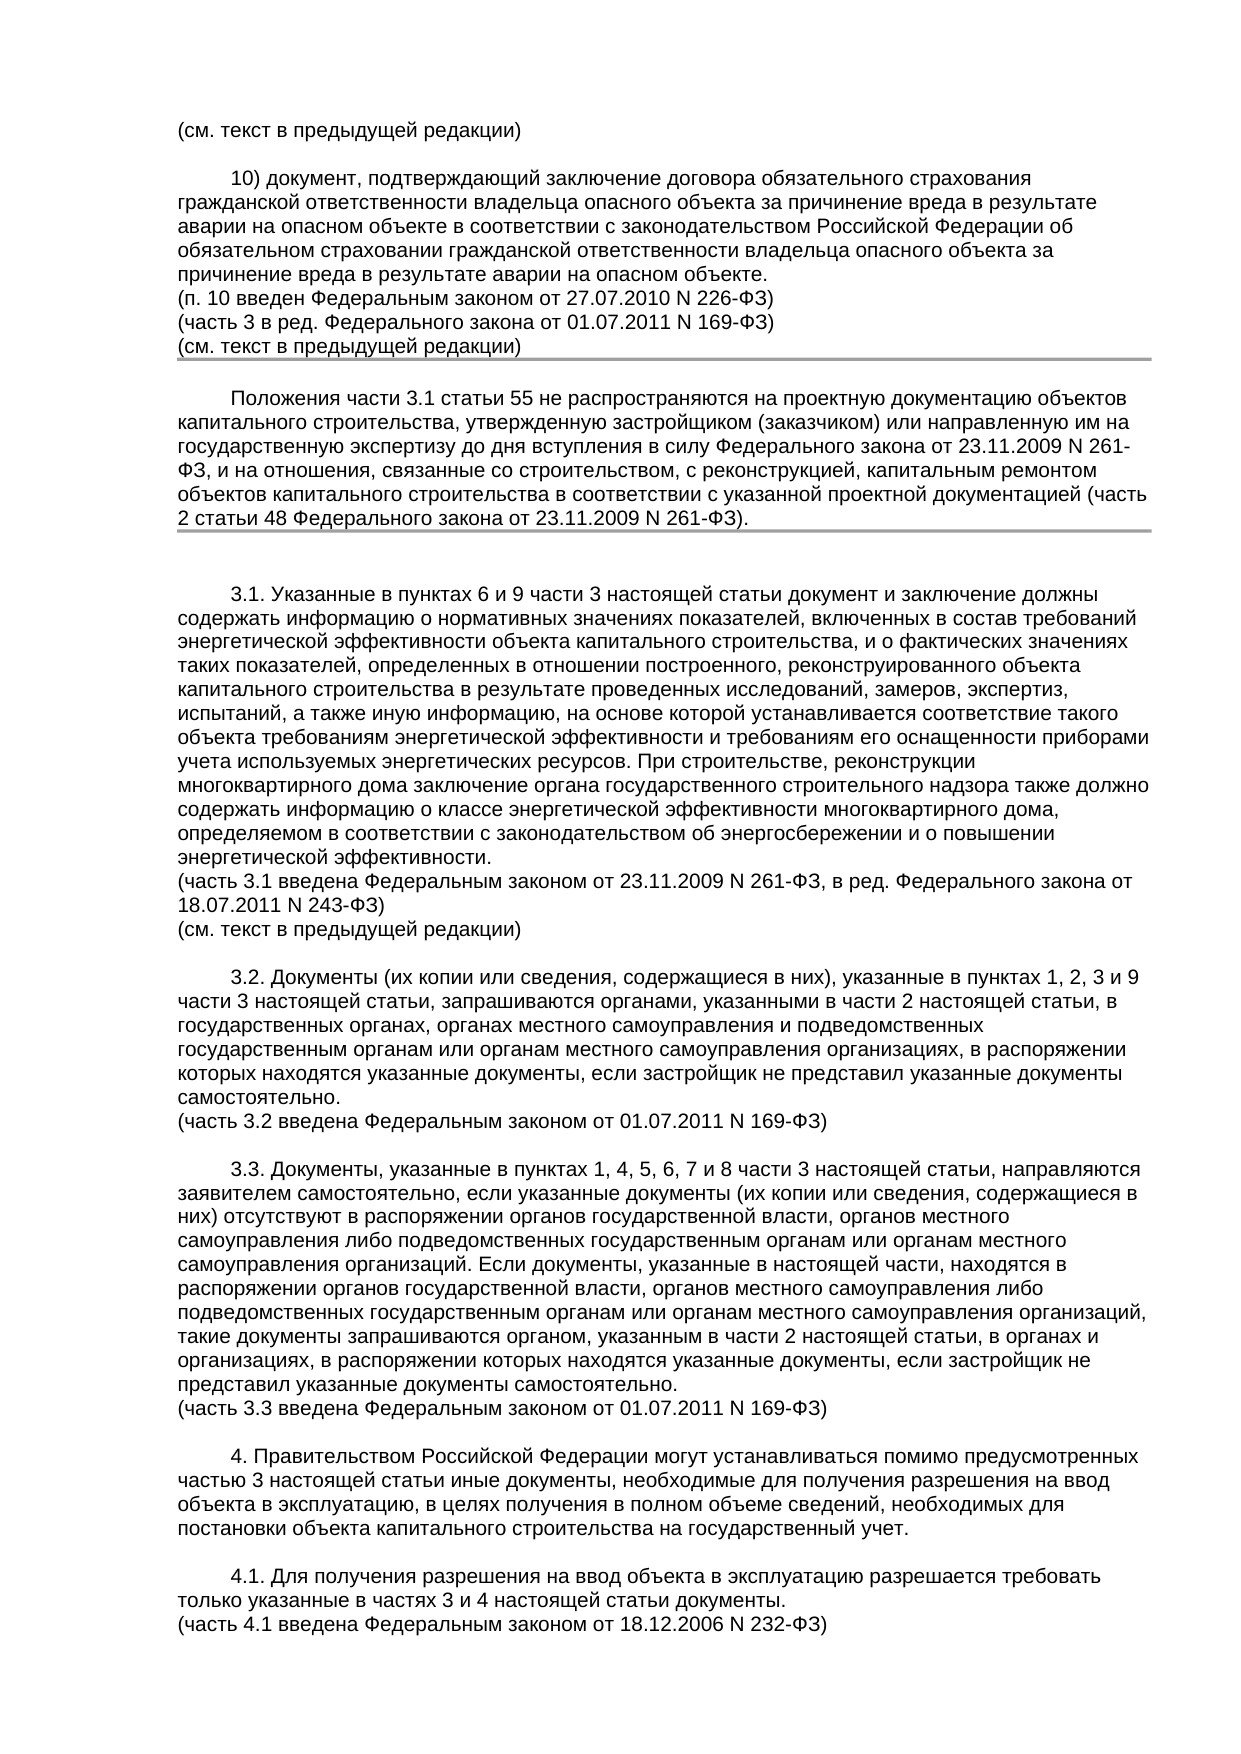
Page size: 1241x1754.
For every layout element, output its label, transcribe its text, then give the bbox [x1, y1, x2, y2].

text 4. Правительством Российской Федерации могут устанавливаться помимо предусмотренных частью 3 настоящей статьи иные документы, необходимые для получения разрешения на ввод объекта в эксплуатацию, в целях получения в полном объеме сведений, необходимых для постановки объекта капитального строительства на государственный учет. [177, 1444, 1152, 1540]
text 4.1. Для получения разрешения на ввод объекта в эксплуатацию разрешается требовать только указанные в частях 3 и 4 настоящей статьи документы. [177, 1564, 1152, 1612]
text 3.1. Указанные в пунктах 6 и 9 части 3 настоящей статьи документ и заключение должны содержать информацию о нормативных значениях показателей, включенных в состав требований энергетической эффективности объекта капитального строительства, и о фактических значениях таких показателей, определенных в отношении построенного, реконструированного объекта капитального строительства в результате проведенных исследований, замеров, экспертиз, испытаний, а также иную информацию, на основе которой устанавливается соответствие такого объекта требованиям энергетической эффективности и требованиям его оснащенности приборами учета используемых энергетических ресурсов. При строительстве, реконструкции многоквартирного дома заключение органа государственного строительного надзора также должно содержать информацию о классе энергетической эффективности многоквартирного дома, определяемом в соответствии с законодательством об энергосбережении и о повышении энергетической эффективности. [177, 581, 1152, 869]
text (часть 3.2 введена Федеральным законом от 01.07.2011 N 169-ФЗ) [177, 1108, 1152, 1132]
text (часть 4.1 введена Федеральным законом от 18.12.2006 N 232-ФЗ) [177, 1612, 1152, 1636]
text Положения части 3.1 статьи 55 не распространяются на проектную документацию объектов капитального строительства, утвержденную застройщиком (заказчиком) или направленную им на государственную экспертизу до дня вступления в силу Федерального закона от 23.11.2009 N 261-ФЗ, и на отношения, связанные со строительством, с реконструкцией, капитальным ремонтом объектов капитального строительства в соответствии с указанной проектной документацией (часть 2 статьи 48 Федерального закона от 23.11.2009 N 261-ФЗ). [177, 386, 1152, 529]
text (часть 3 в ред. Федерального закона от 01.07.2011 N 169-ФЗ) [177, 310, 1152, 334]
text 3.2. Документы (их копии или сведения, содержащиеся в них), указанные в пунктах 1, 2, 3 и 9 части 3 настоящей статьи, запрашиваются органами, указанными в части 2 настоящей статьи, в государственных органах, органах местного самоуправления и подведомственных государственным органам или органам местного самоуправления организациях, в распоряжении которых находятся указанные документы, если застройщик не представил указанные документы самостоятельно. [177, 965, 1152, 1108]
text 3.3. Документы, указанные в пунктах 1, 4, 5, 6, 7 и 8 части 3 настоящей статьи, направляются заявителем самостоятельно, если указанные документы (их копии или сведения, содержащиеся в них) отсутствуют в распоряжении органов государственной власти, органов местного самоуправления либо подведомственных государственным органам или органам местного самоуправления организаций. Если документы, указанные в настоящей части, находятся в распоряжении органов государственной власти, органов местного самоуправления либо подведомственных государственным органам или органам местного самоуправления организаций, такие документы запрашиваются органом, указанным в части 2 настоящей статьи, в органах и организациях, в распоряжении которых находятся указанные документы, если застройщик не представил указанные документы самостоятельно. [177, 1156, 1152, 1396]
text (часть 3.3 введена Федеральным законом от 01.07.2011 N 169-ФЗ) [177, 1396, 1152, 1420]
text (см. текст в предыдущей редакции) [177, 917, 1152, 941]
text (п. 10 введен Федеральным законом от 27.07.2010 N 226-ФЗ) [177, 286, 1152, 310]
text (часть 3.1 введена Федеральным законом от 23.11.2009 N 261-ФЗ, в ред. Федерального закона от 18.07.2011 N 243-ФЗ) [177, 869, 1152, 917]
text (см. текст в предыдущей редакции) [177, 118, 1152, 142]
text (см. текст в предыдущей редакции) [177, 334, 1152, 357]
text 10) документ, подтверждающий заключение договора обязательного страхования гражданской ответственности владельца опасного объекта за причинение вреда в результате аварии на опасном объекте в соответствии с законодательством Российской Федерации об обязательном страховании гражданской ответственности владельца опасного объекта за причинение вреда в результате аварии на опасном объекте. [177, 166, 1152, 286]
